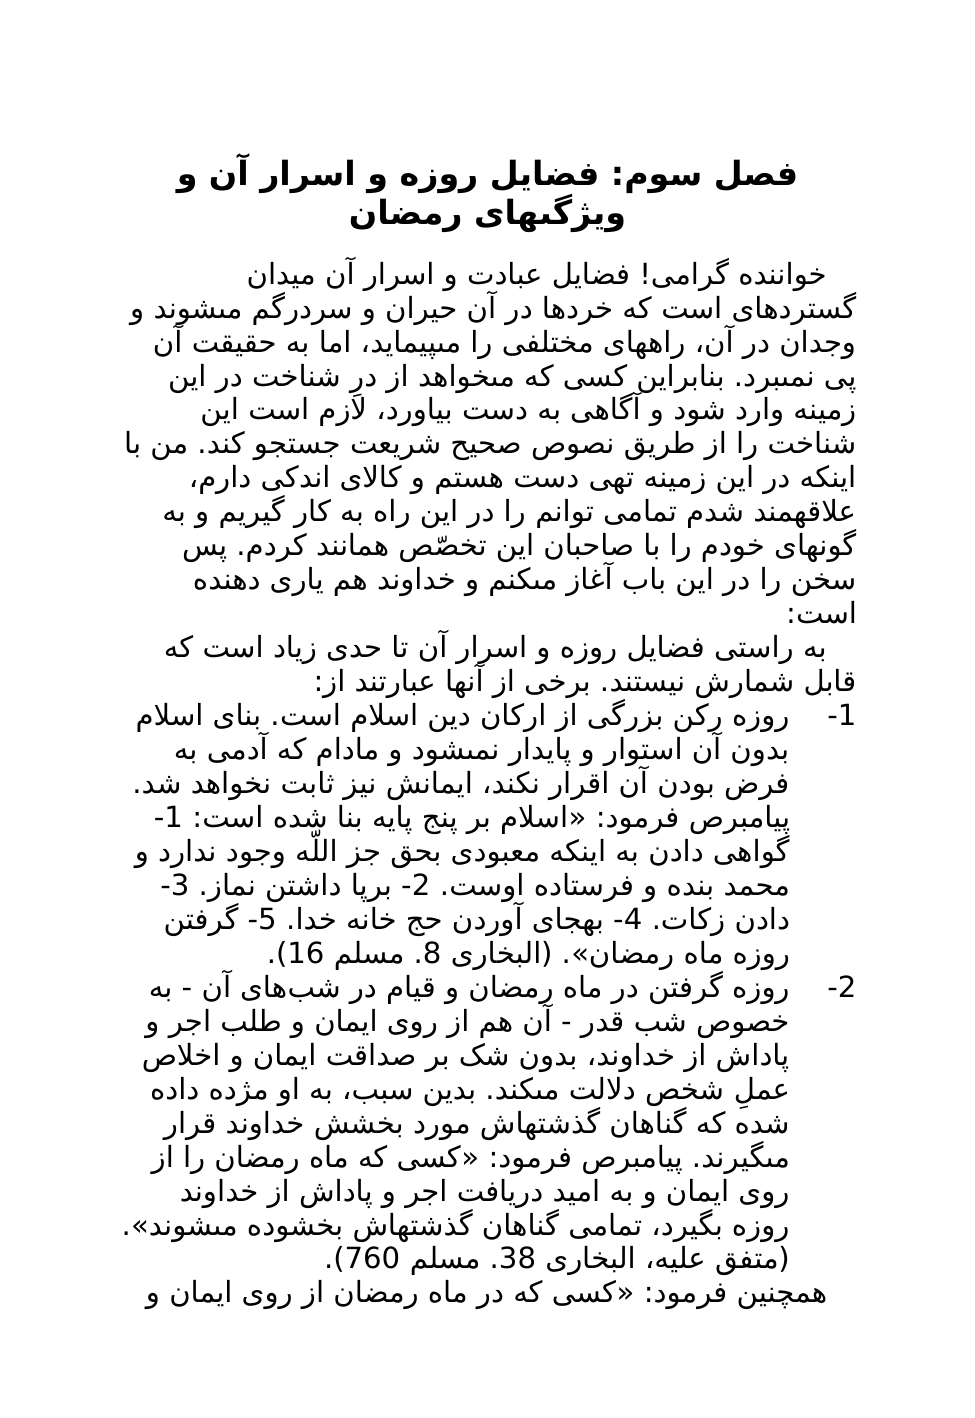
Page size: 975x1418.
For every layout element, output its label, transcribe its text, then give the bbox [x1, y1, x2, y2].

text خواننده گرامى! فضایل عبادت و اسرار آن میدان گسترده‏اى است که خردها در آن حیران و سردرگم مى‏شوند و وجدان در آن، راه‏هاى مختلفى را مى‏پیماید، اما به حقیقت آن پى نمى‏برد. بنابراین کسى که مى‏خواهد از درِ شناخت در این زمینه وارد شود و آگاهى به دست بیاورد، لازم است این شناخت را از طریق نصوص صحیح شریعت جستجو کند. من با اینکه در این زمینه تهى دست هستم و کالاى اندکى دارم، علاقه‏مند شدم تمامى توانم را در این راه به کار گیریم و به گونه‏اى خودم را با صاحبان این تخصّص همانند کردم. پس سخن را در این باب آغاز مى‏کنم و خداوند هم یارى دهنده است: [118, 257, 857, 631]
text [118, 1276, 857, 1310]
text به راستى فضایل روزه و اسرار آن تا حدى زیاد است که قابل شمارش نیستند. برخى از آن‏ها عبارتند از: [118, 631, 857, 698]
list روزه گرفتن در ماه رمضان و قیام در شب‌هاى آن - به خصوص شب قدر - آن هم از روى ایمان و طلب اجر و پاداش از خداوند، بدون شک بر صداقت ایمان و اخلاص عملِ شخص دلالت مى‏کند. بدین سبب، به او مژده داده شده که گناهان گذشته‏اش مورد بخشش خداوند قرار مى‏گیرند. پیامبرص فرمود: «کسى که ماه رمضان را از روى ایمان و به امید دریافت اجر و پاداش از خداوند روزه بگیرد، تمامى گناهان گذشته‏اش بخشوده مى‏شوند». (متفق علیه، البخاری 38. مسلم 760). [118, 970, 827, 1276]
list روزه رکن بزرگى از ارکان دین اسلام است. بناى اسلام بدون آن استوار و پایدار نمى‏شود و مادام که آدمى به فرض بودن آن اقرار نکند، ایمانش نیز ثابت نخواهد شد. پیامبرص فرمود: «اسلام بر پنج پایه بنا شده است: 1- گواهى دادن به اینکه معبودى بحق جز اللّه وجود ندارد و محمد بنده و فرستاده اوست. 2- برپا داشتن نماز. 3- دادن زکات. 4- به‏جاى آوردن حج خانه خدا. 5- گرفتن روزه ماه رمضان». (البخاری 8. مسلم 16). [118, 698, 827, 970]
text فصل سوم: فضايل روزه و اسرار آن و ويژگى‏هاى رمضان [118, 154, 857, 232]
